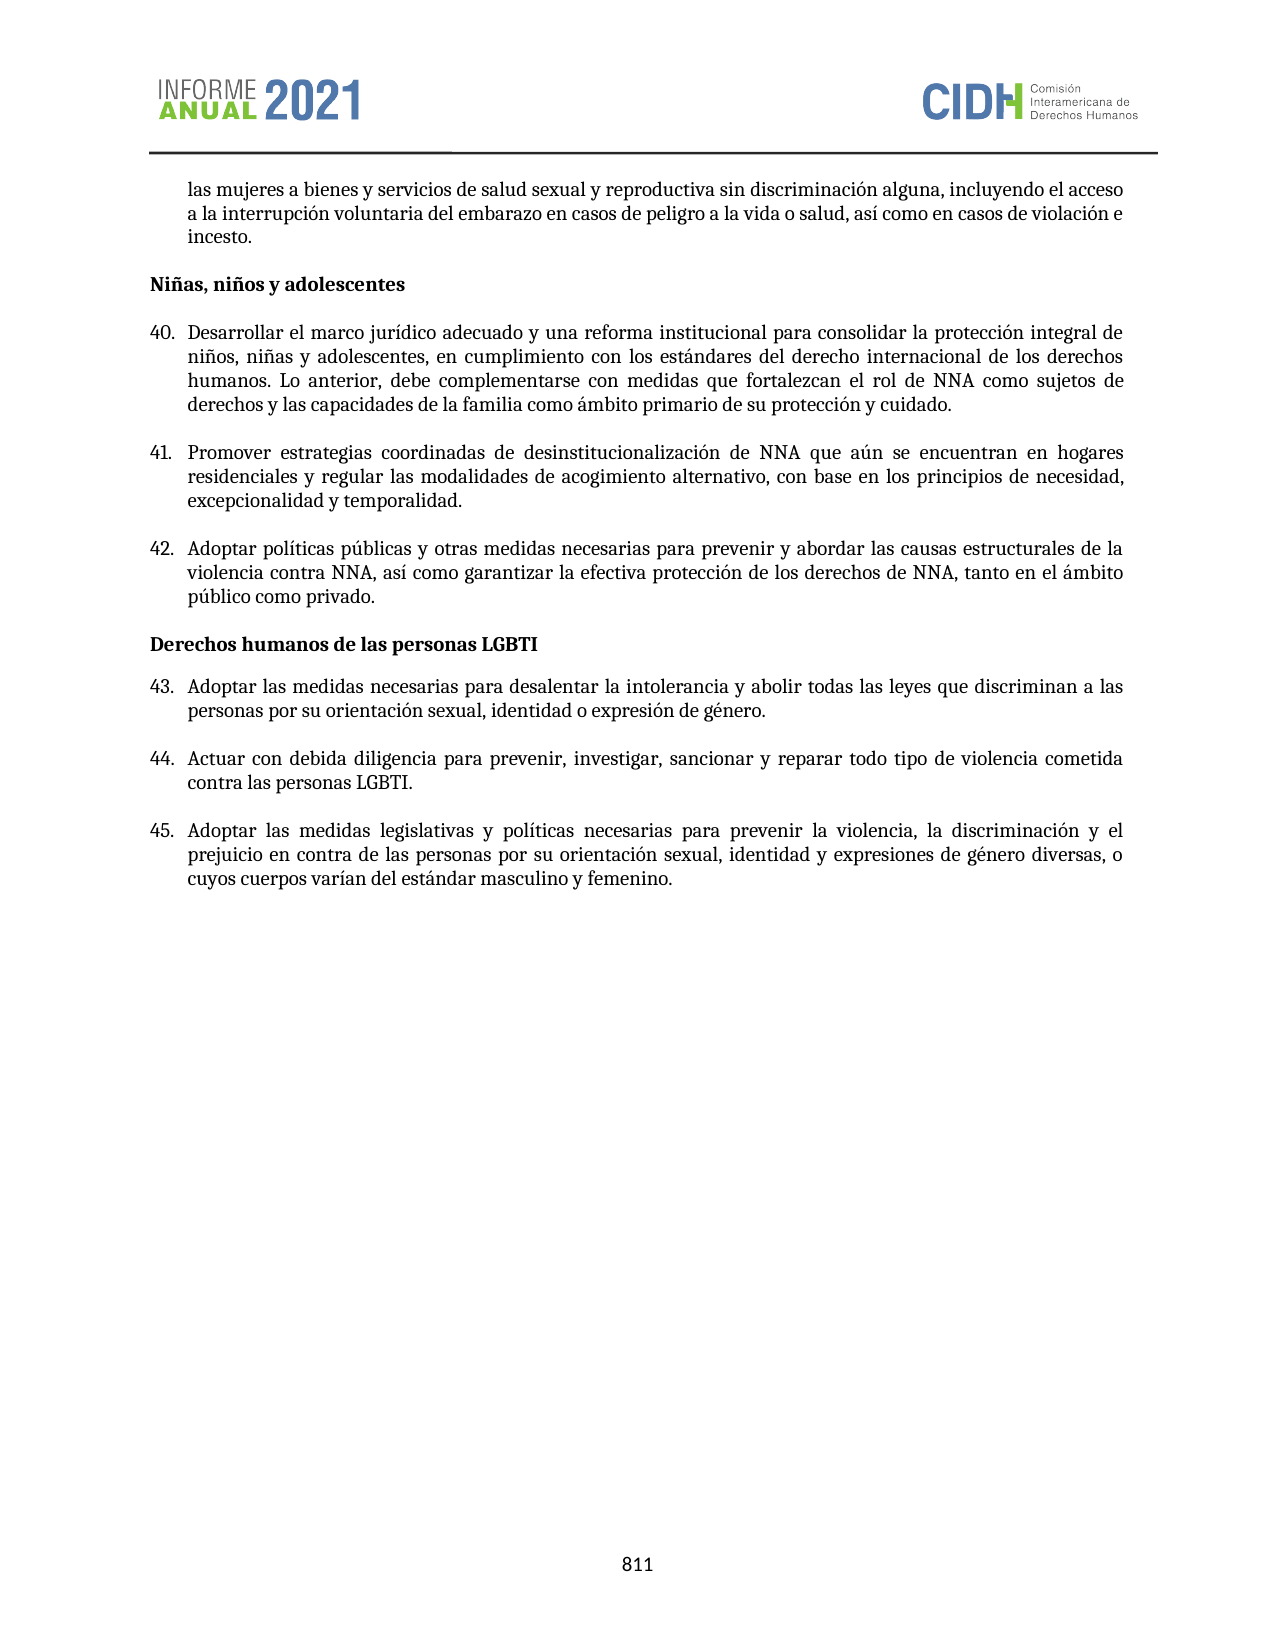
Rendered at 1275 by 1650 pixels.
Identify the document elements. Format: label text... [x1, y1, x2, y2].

list Promover estrategias coordinadas de desinstitucionalización de NNA que aún se encuentran en hogares residenciales y regular las modalidades de acogimiento alternativo, con base en los principios de necesidad, excepcionalidad y temporalidad. [150, 441, 1125, 513]
text Niñas, niños y adolescentes [150, 273, 1125, 297]
list Adoptar las medidas legislativas y políticas necesarias para prevenir la violencia, la discriminación y el prejuicio en contra de las personas por su orientación sexual, identidad y expresiones de género diversas, o cuyos cuerpos varían del estándar masculino y femenino. [150, 819, 1125, 891]
list Adoptar políticas públicas y otras medidas necesarias para prevenir y abordar las causas estructurales de la violencia contra NNA, así como garantizar la efectiva protección de los derechos de NNA, tanto en el ámbito público como privado. [150, 537, 1125, 608]
list Actuar con debida diligencia para prevenir, investigar, sancionar y reparar todo tipo de violencia cometida contra las personas LGBTI. [150, 747, 1125, 795]
list Desarrollar el marco jurídico adecuado y una reforma institucional para consolidar la protección integral de niños, niñas y adolescentes, en cumplimiento con los estándares del derecho internacional de los derechos humanos. Lo anterior, debe complementarse con medidas que fortalezcan el rol de NNA como sujetos de derechos y las capacidades de la familia como ámbito primario de su protección y cuidado. [150, 321, 1125, 417]
text Derechos humanos de las personas LGBTI [150, 632, 1125, 656]
picture [150, 73, 368, 125]
list Adoptar las medidas necesarias para desalentar la intolerancia y abolir todas las leyes que discriminan a las personas por su orientación sexual, identidad o expresión de género. [150, 675, 1125, 723]
picture [914, 73, 1158, 130]
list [150, 177, 1125, 249]
